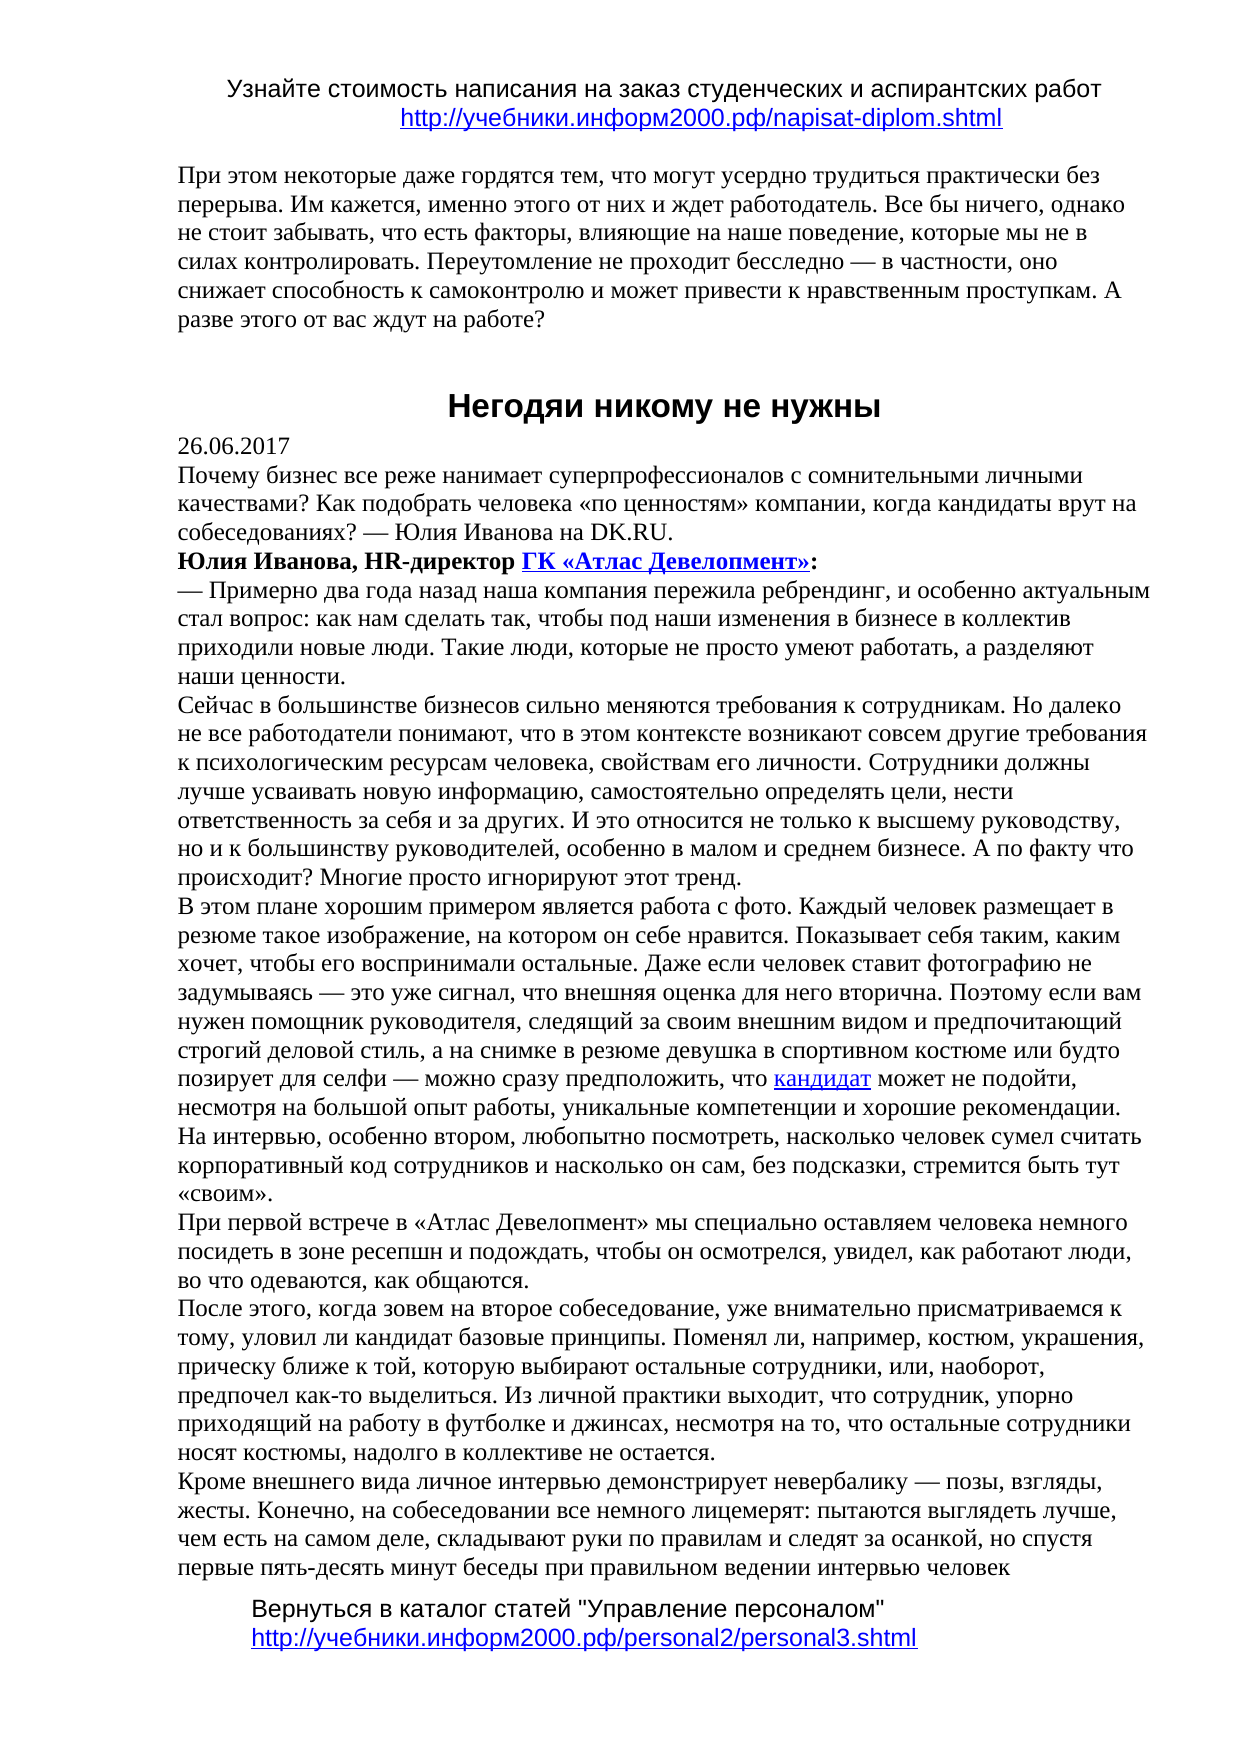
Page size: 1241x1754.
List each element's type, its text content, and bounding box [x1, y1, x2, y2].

text При первой встрече в «Атлас Девелопмент» мы специально оставляем человека немного посидеть в зоне ресепшн и подождать, чтобы он осмотрелся, увидел, как работают люди, во что одеваются, как общаются. [177, 1207, 1152, 1293]
text Сейчас в большинстве бизнесов сильно меняются требования к сотрудникам. Но далеко не все работодатели понимают, что в этом контексте возникают совсем другие требования к психологическим ресурсам человека, свойствам его личности. Сотрудники должны лучше усваивать новую информацию, самостоятельно определять цели, нести ответственность за себя и за других. И это относится не только к высшему руководству, но и к большинству руководителей, особенно в малом и среднем бизнесе. А по факту что происходит? Многие просто игнорируют этот тренд. [177, 690, 1152, 891]
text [177, 1466, 1152, 1581]
text 26.06.2017 [177, 431, 1152, 460]
text — Примерно два года назад наша компания пережила ребрендинг, и особенно актуальным стал вопрос: как нам сделать так, чтобы под наши изменения в бизнесе в коллектив приходили новые люди. Такие люди, которые не просто умеют работать, а разделяют наши ценности. [177, 575, 1152, 690]
text На интервью, особенно втором, любопытно посмотреть, насколько человек сумел считать корпоративный код сотрудников и насколько он сам, без подсказки, стремится быть тут «своим». [177, 1121, 1152, 1207]
text После этого, когда зовем на второе собеседование, уже внимательно присматриваемся к тому, уловил ли кандидат базовые принципы. Поменял ли, например, костюм, украшения, прическу ближе к той, которую выбирают остальные сотрудники, или, наоборот, предпочел как-то выделиться. Из личной практики выходит, что сотрудник, упорно приходящий на работу в футболке и джинсах, несмотря на то, что остальные сотрудники носят костюмы, надолго в коллективе не остается. [177, 1293, 1152, 1466]
text Юлия Иванова, HR-директор ГК «Атлас Девелопмент»: [177, 546, 1152, 575]
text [177, 160, 1152, 361]
text Почему бизнес все реже нанимает суперпрофессионалов с сомнительными личными качествами? Как подобрать человека «по ценностям» компании, когда кандидаты врут на собеседованиях? — Юлия Иванова на DK.RU. [177, 460, 1152, 546]
subtitle Негодяи никому не нужны [177, 386, 1152, 425]
text В этом плане хорошим примером является работа с фото. Каждый человек размещает в резюме такое изображение, на котором он себе нравится. Показывает себя таким, каким хочет, чтобы его воспринимали остальные. Даже если человек ставит фотографию не задумываясь — это уже сигнал, что внешняя оценка для него вторична. Поэтому если вам нужен помощник руководителя, следящий за своим внешним видом и предпочитающий строгий деловой стиль, а на снимке в резюме девушка в спортивном костюме или будто позирует для селфи — можно сразу предположить, что кандидат может не подойти, несмотря на большой опыт работы, уникальные компетенции и хорошие рекомендации. [177, 891, 1152, 1121]
